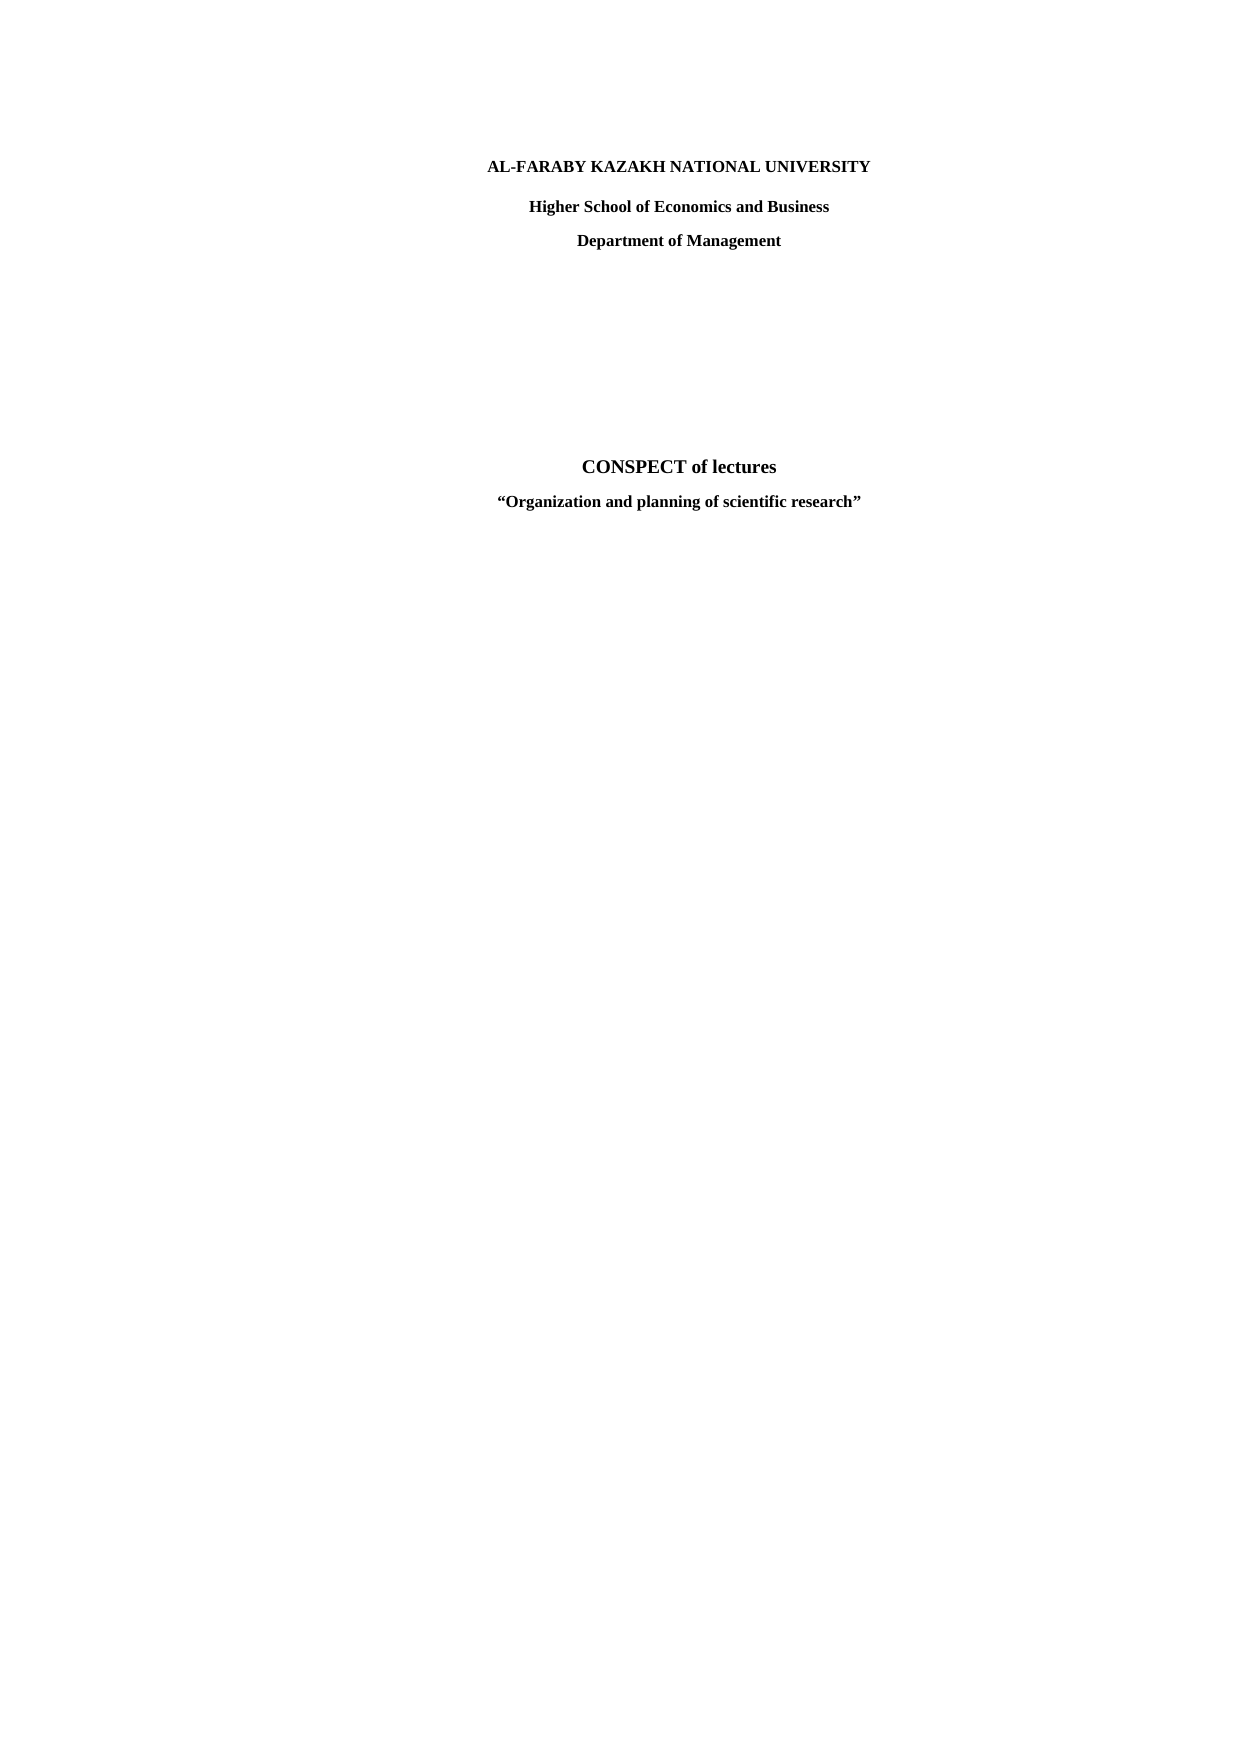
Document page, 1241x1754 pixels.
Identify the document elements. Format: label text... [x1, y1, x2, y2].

text “Organization and planning of scientific research” [207, 478, 1152, 511]
text AL-FARABY KAZAKH NATIONAL UNIVERSITY [207, 143, 1152, 177]
text Department of Management [207, 216, 1152, 250]
text CONSPECT of lectures [207, 439, 1152, 478]
text Higher School of Economics and Business [207, 183, 1152, 216]
